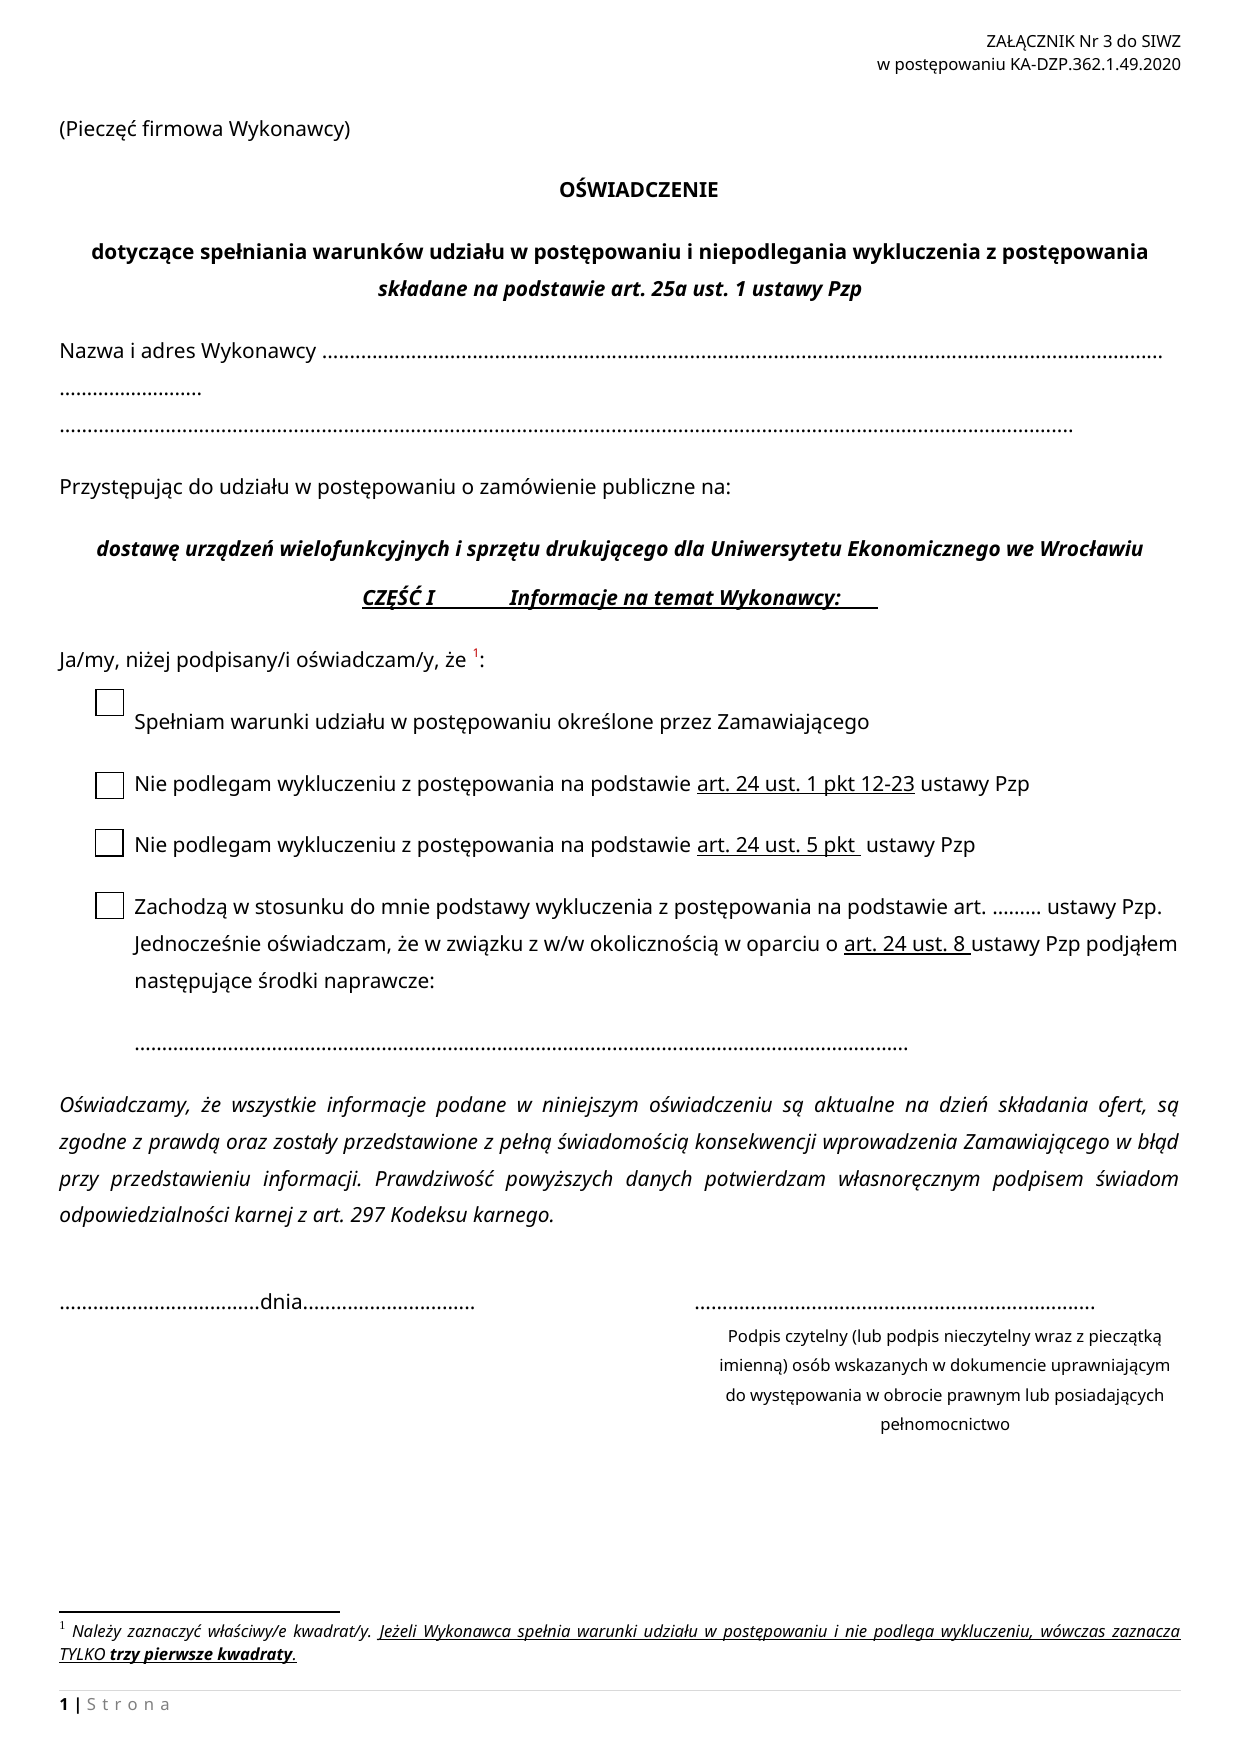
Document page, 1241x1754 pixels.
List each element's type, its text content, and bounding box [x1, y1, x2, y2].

subtitle OŚWIADCZENIE [97, 176, 1181, 204]
text (Pieczęć firmowa Wykonawcy) [59, 114, 1181, 142]
subtitle CZĘŚĆ I Informacje na temat Wykonawcy: [59, 583, 1181, 611]
text ...................................................................................................................................................................................... [59, 410, 1181, 438]
text ....................................dnia............................... ........................................................................ [59, 1287, 1181, 1316]
text Przystępując do udziału w postępowaniu o zamówienie publiczne na: [59, 472, 1181, 500]
text Nie podlegam wykluczeniu z postępowania na podstawie art. 24 ust. 1 pkt 12-23 ustawy Pzp [134, 769, 1181, 797]
text Spełniam warunki udziału w postępowaniu określone przez Zamawiającego [134, 707, 1181, 735]
text Oświadczamy, że wszystkie informacje podane w niniejszym oświadczeniu są aktualne na dzień składania ofert, są zgodne z prawdą oraz zostały przedstawione z pełną świadomością konsekwencji wprowadzenia Zamawiającego w błąd przy przedstawieniu informacji. Prawdziwość powyższych danych potwierdzam własnoręcznym podpisem świadom odpowiedzialności karnej z art. 297 Kodeksu karnego. [59, 1090, 1181, 1229]
text Nie podlegam wykluczeniu z postępowania na podstawie art. 24 ust. 5 pkt ustawy Pzp [134, 831, 1181, 859]
text Zachodzą w stosunku do mnie podstawy wykluczenia z postępowania na podstawie art. ……… ustawy Pzp. Jednocześnie oświadczam, że w związku z w/w okolicznością w oparciu o art. 24 ust. 8 ustawy Pzp podjąłem następujące środki naprawcze: [134, 892, 1181, 994]
text dotyczące spełniania warunków udziału w postępowaniu i niepodlegania wykluczenia z postępowania składane na podstawie art. 25a ust. 1 ustawy Pzp [59, 237, 1181, 303]
subtitle dostawę urządzeń wielofunkcyjnych i sprzętu drukującego dla Uniwersytetu Ekonomicznego we Wrocławiu [59, 534, 1181, 562]
text …………………………………………………………………………………………………………………………... [134, 1028, 1181, 1056]
text Nazwa i adres Wykonawcy .......................................................................................................................................................…………………….. [59, 336, 1181, 401]
text Ja/my, niżej podpisany/i oświadczam/y, że : [59, 645, 1181, 673]
text Podpis czytelny (lub podpis nieczytelny wraz z pieczątką imienną) osób wskazanych w dokumencie uprawniającym do występowania w obrocie prawnym lub posiadających pełnomocnictwo [709, 1324, 1181, 1435]
